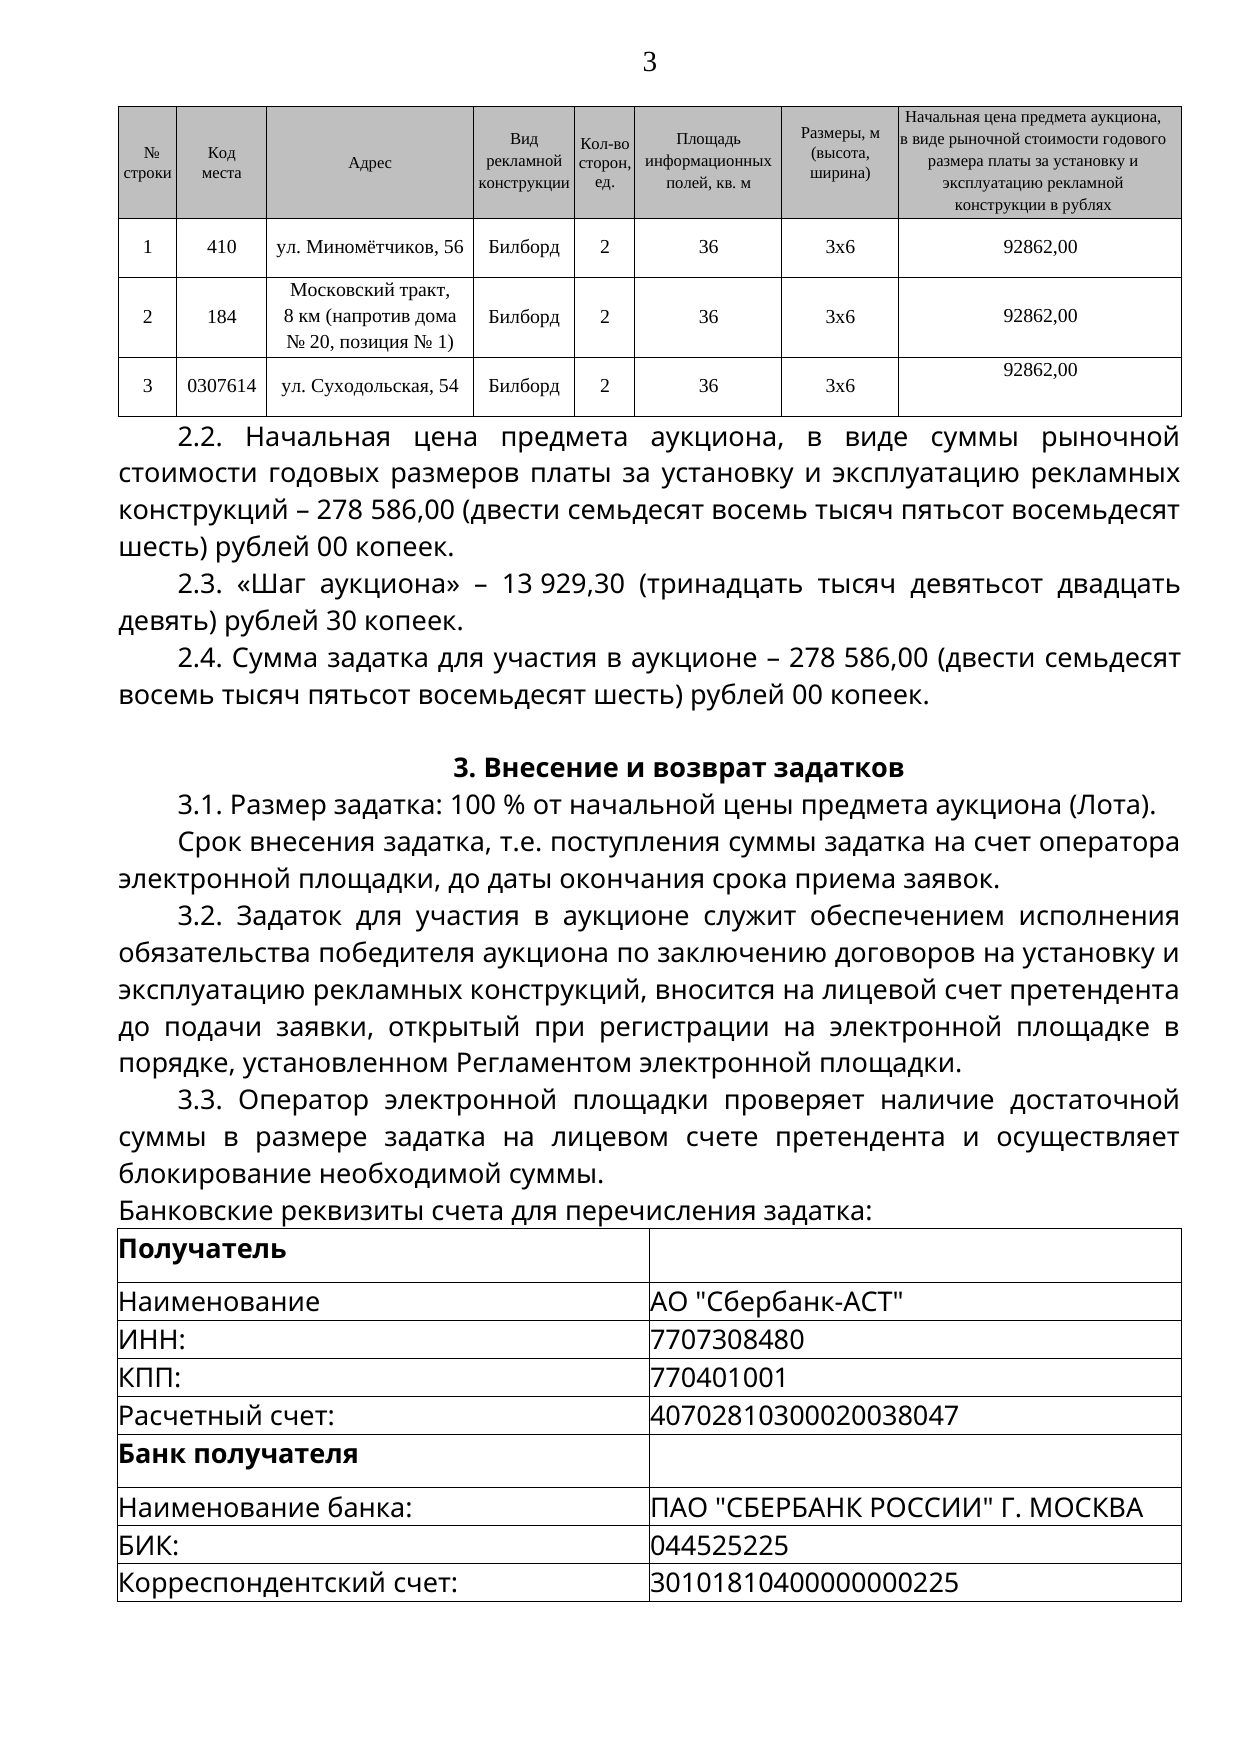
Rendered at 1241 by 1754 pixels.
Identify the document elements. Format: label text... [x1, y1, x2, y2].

table_cell 92862,00 [899, 358, 1181, 416]
table_cell 3х6 [782, 219, 898, 277]
table_header Получатель [118, 1229, 649, 1282]
text 3.3. Оператор электронной площадки проверяет наличие достаточной суммы в размере задатка на лицевом счете претендента и осуществляет блокирование необходимой суммы. [118, 1081, 1181, 1191]
table_cell Билборд [474, 278, 574, 357]
text 2.4. Сумма задатка для участия в аукционе – 278 586,00 (двести семьдесят восемь тысяч пятьсот восемьдесят шесть) рублей 00 копеек. [118, 638, 1181, 712]
table_cell ПАО "СБЕРБАНК РОССИИ" Г. МОСКВА [650, 1488, 1181, 1525]
table_cell 40702810300020038047 [650, 1397, 1181, 1433]
table_cell ИНН: [118, 1321, 649, 1358]
table_cell 7707308480 [650, 1321, 1181, 1358]
table_cell КПП: [118, 1359, 649, 1396]
table_cell 3х6 [782, 278, 898, 357]
subtitle 2.3. «Шаг аукциона» – 13 929,30 (тринадцать тысяч девятьсот двадцать девять) рублей 30 копеек. [118, 564, 1181, 638]
table_cell ул. Миномётчиков, 56 [267, 219, 473, 277]
text 3.2. Задаток для участия в аукционе служит обеспечением исполнения обязательства победителя аукциона по заключению договоров на установку и эксплуатацию рекламных конструкций, вносится на лицевой счет претендента до подачи заявки, открытый при регистрации на электронной площадке в порядке, установленном Регламентом электронной площадки. [118, 896, 1181, 1081]
text Срок внесения задатка, т.е. поступления суммы задатка на счет оператора электронной площадки, до даты окончания срока приема заявок. [118, 823, 1181, 896]
table_cell 2 [119, 278, 176, 357]
table_cell 2 [575, 278, 634, 357]
text 3. Внесение и возврат задатков [118, 749, 1181, 786]
table_cell 30101810400000000225 [650, 1564, 1181, 1601]
text 2.2. Начальная цена предмета аукциона, в виде суммы рыночной стоимости годовых размеров платы за установку и эксплуатацию рекламных конструкций – 278 586,00 (двести семьдесят восемь тысяч пятьсот восемьдесят шесть) рублей 00 копеек. [118, 417, 1181, 564]
table_header № строки [119, 107, 176, 218]
table_cell АО "Сбербанк-АСТ" [650, 1283, 1181, 1320]
table_cell 2 [575, 219, 634, 277]
table_cell 0307614 [177, 358, 266, 416]
table_cell Банк получателя [118, 1435, 649, 1487]
table_cell 92862,00 [899, 278, 1181, 357]
text Банковские реквизиты счета для перечисления задатка: [118, 1191, 1181, 1228]
table_cell 044525225 [650, 1526, 1181, 1563]
table_cell 36 [635, 278, 781, 357]
table_cell 3 [119, 358, 176, 416]
table_cell 92862,00 [899, 219, 1181, 277]
table_header Адрес [267, 107, 473, 218]
table_cell Корреспондентский счет: [118, 1564, 649, 1601]
table_cell 770401001 [650, 1359, 1181, 1396]
table_cell 36 [635, 358, 781, 416]
text 3.1. Размер задатка: 100 % от начальной цены предмета аукциона (Лота). [118, 786, 1181, 823]
table_cell ул. Суходольская, 54 [267, 358, 473, 416]
table_cell Расчетный счет: [118, 1397, 649, 1433]
table_cell 1 [119, 219, 176, 277]
table_cell Московский тракт, 8 км (напротив дома № 20, позиция № 1) [267, 278, 473, 357]
table_cell Билборд [474, 219, 574, 277]
table_cell [650, 1435, 1181, 1487]
table_cell 3х6 [782, 358, 898, 416]
table_cell 410 [177, 219, 266, 277]
table_cell Билборд [474, 358, 574, 416]
table_header Площадь информационных полей, кв. м [635, 107, 781, 218]
table_cell 2 [575, 358, 634, 416]
table_header Код места [177, 107, 266, 218]
table_cell Наименование банка: [118, 1488, 649, 1525]
table_header Начальная цена предмета аукциона, в виде рыночной стоимости годового размера платы за установку и эксплуатацию рекламной конструкции в рублях [899, 107, 1181, 218]
table_header Кол-во сторон, ед. [575, 107, 634, 218]
table_header Вид рекламной конструкции [474, 107, 574, 218]
table_cell 184 [177, 278, 266, 357]
table_cell БИК: [118, 1526, 649, 1563]
table_header Размеры, м (высота, ширина) [782, 107, 898, 218]
table_cell Наименование [118, 1283, 649, 1320]
table_cell 36 [635, 219, 781, 277]
table_header [650, 1229, 1181, 1282]
